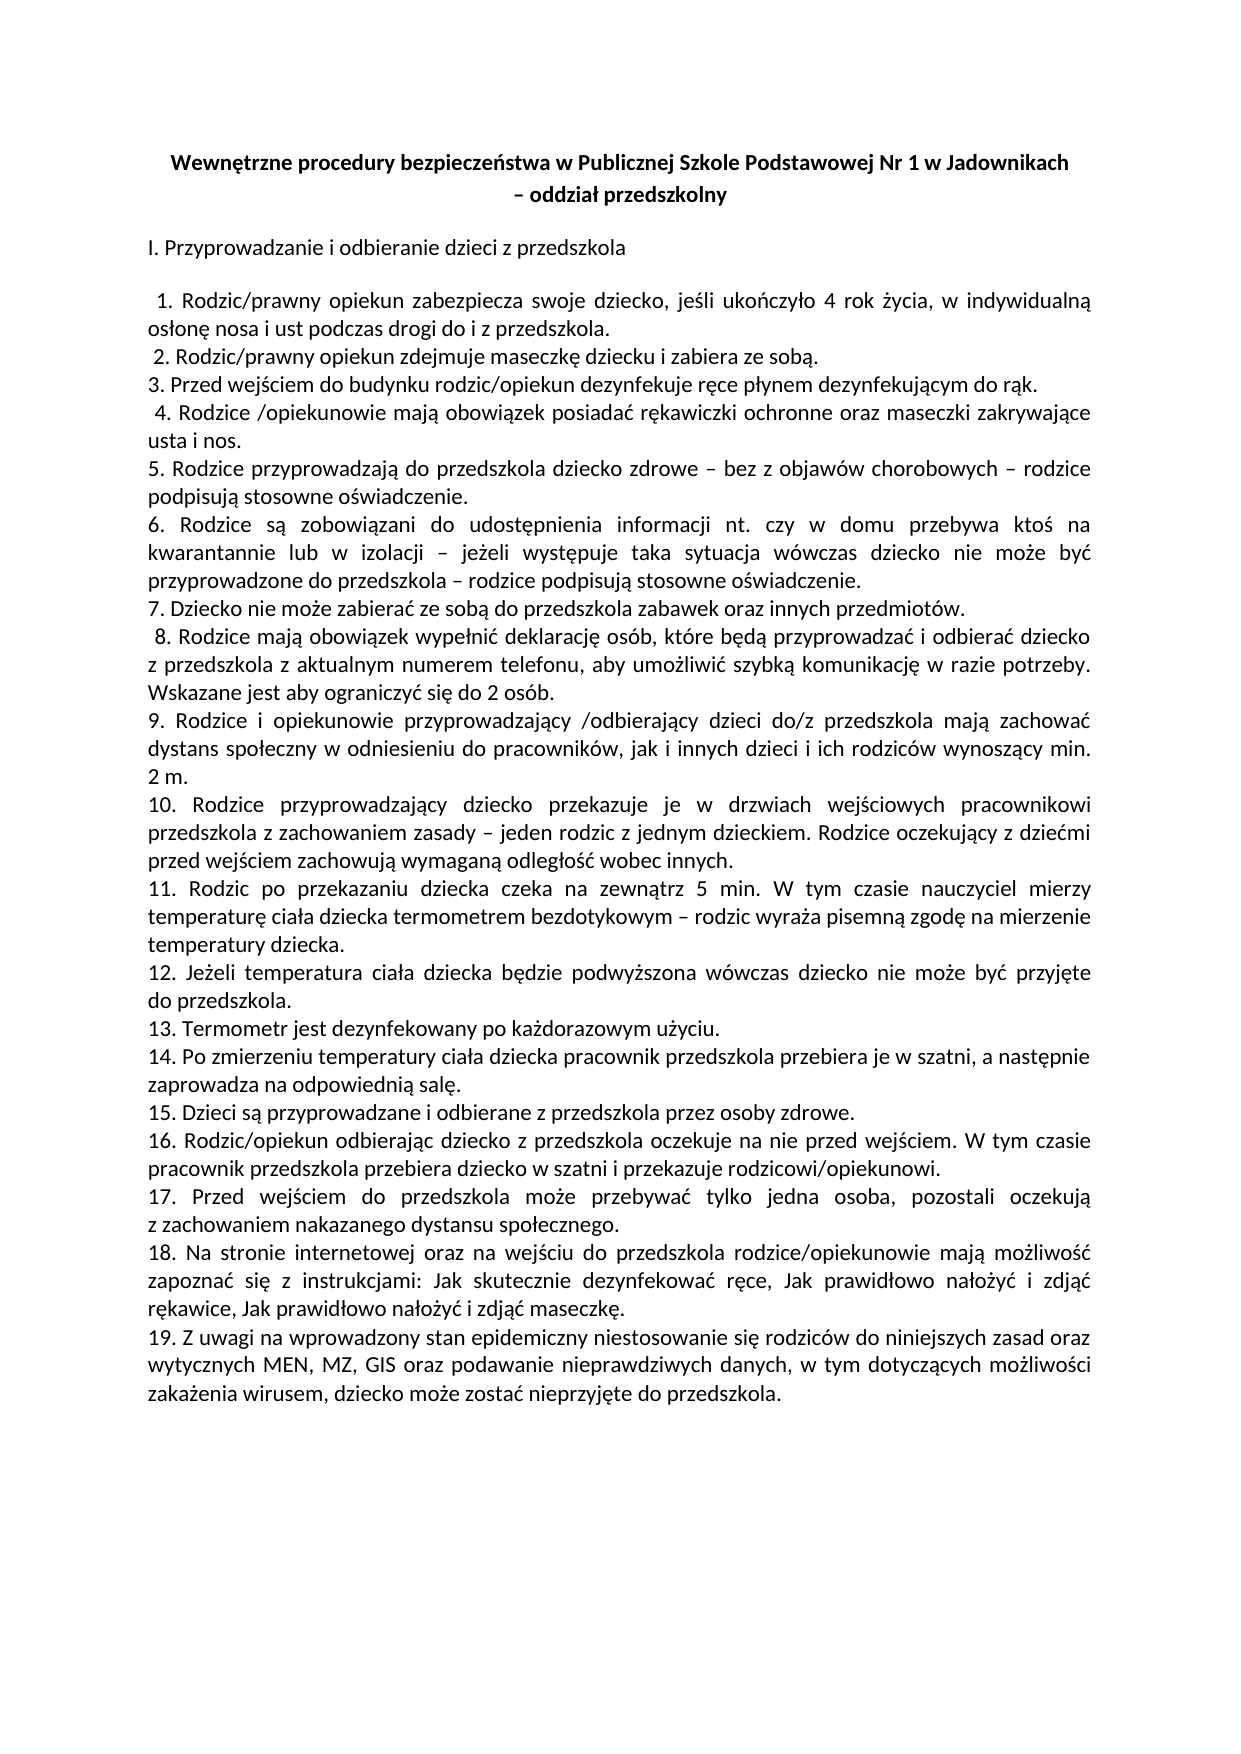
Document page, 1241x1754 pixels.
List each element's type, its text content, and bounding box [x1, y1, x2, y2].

text 4. Rodzice /opiekunowie mają obowiązek posiadać rękawiczki ochronne oraz maseczki zakrywające usta i nos. [148, 398, 1093, 454]
text 10. Rodzice przyprowadzający dziecko przekazuje je w drzwiach wejściowych pracownikowi przedszkola z zachowaniem zasady – jeden rodzic z jednym dzieckiem. Rodzice oczekujący z dziećmi przed wejściem zachowują wymaganą odległość wobec innych. [148, 790, 1093, 874]
text 7. Dziecko nie może zabierać ze sobą do przedszkola zabawek oraz innych przedmiotów. [148, 594, 1093, 622]
text 9. Rodzice i opiekunowie przyprowadzający /odbierający dzieci do/z przedszkola mają zachować dystans społeczny w odniesieniu do pracowników, jak i innych dzieci i ich rodziców wynoszący min. 2 m. [148, 706, 1093, 790]
text 6. Rodzice są zobowiązani do udostępnienia informacji nt. czy w domu przebywa ktoś na kwarantannie lub w izolacji – jeżeli występuje taka sytuacja wówczas dziecko nie może być przyprowadzone do przedszkola – rodzice podpisują stosowne oświadczenie. [148, 510, 1093, 594]
text I. Przyprowadzanie i odbieranie dzieci z przedszkola [148, 233, 1093, 261]
text 18. Na stronie internetowej oraz na wejściu do przedszkola rodzice/opiekunowie mają możliwość zapoznać się z instrukcjami: Jak skutecznie dezynfekować ręce, Jak prawidłowo nałożyć i zdjąć rękawice, Jak prawidłowo nałożyć i zdjąć maseczkę. [148, 1238, 1093, 1323]
text 8. Rodzice mają obowiązek wypełnić deklarację osób, które będą przyprowadzać i odbierać dziecko z przedszkola z aktualnym numerem telefonu, aby umożliwić szybką komunikację w razie potrzeby. Wskazane jest aby ograniczyć się do 2 osób. [148, 622, 1093, 706]
text 5. Rodzice przyprowadzają do przedszkola dziecko zdrowe – bez z objawów chorobowych – rodzice podpisują stosowne oświadczenie. [148, 454, 1093, 510]
text 12. Jeżeli temperatura ciała dziecka będzie podwyższona wówczas dziecko nie może być przyjęte do przedszkola. [148, 958, 1093, 1014]
text 11. Rodzic po przekazaniu dziecka czeka na zewnątrz 5 min. W tym czasie nauczyciel mierzy temperaturę ciała dziecka termometrem bezdotykowym – rodzic wyraża pisemną zgodę na mierzenie temperatury dziecka. [148, 874, 1093, 958]
text 1. Rodzic/prawny opiekun zabezpiecza swoje dziecko, jeśli ukończyło 4 rok życia, w indywidualną osłonę nosa i ust podczas drogi do i z przedszkola. [148, 286, 1093, 342]
text Wewnętrzne procedury bezpieczeństwa w Publicznej Szkole Podstawowej Nr 1 w Jadownikach – oddział przedszkolny [148, 148, 1093, 208]
text 16. Rodzic/opiekun odbierając dziecko z przedszkola oczekuje na nie przed wejściem. W tym czasie pracownik przedszkola przebiera dziecko w szatni i przekazuje rodzicowi/opiekunowi. [148, 1126, 1093, 1182]
text 13. Termometr jest dezynfekowany po każdorazowym użyciu. [148, 1014, 1093, 1042]
text 2. Rodzic/prawny opiekun zdejmuje maseczkę dziecku i zabiera ze sobą. [148, 342, 1093, 370]
text 17. Przed wejściem do przedszkola może przebywać tylko jedna osoba, pozostali oczekują z zachowaniem nakazanego dystansu społecznego. [148, 1182, 1093, 1238]
text 15. Dzieci są przyprowadzane i odbierane z przedszkola przez osoby zdrowe. [148, 1098, 1093, 1126]
text 3. Przed wejściem do budynku rodzic/opiekun dezynfekuje ręce płynem dezynfekującym do rąk. [148, 370, 1093, 398]
text 19. Z uwagi na wprowadzony stan epidemiczny niestosowanie się rodziców do niniejszych zasad oraz wytycznych MEN, MZ, GIS oraz podawanie nieprawdziwych danych, w tym dotyczących możliwości zakażenia wirusem, dziecko może zostać nieprzyjęte do przedszkola. [148, 1323, 1093, 1407]
text 14. Po zmierzeniu temperatury ciała dziecka pracownik przedszkola przebiera je w szatni, a następnie zaprowadza na odpowiednią salę. [148, 1042, 1093, 1098]
